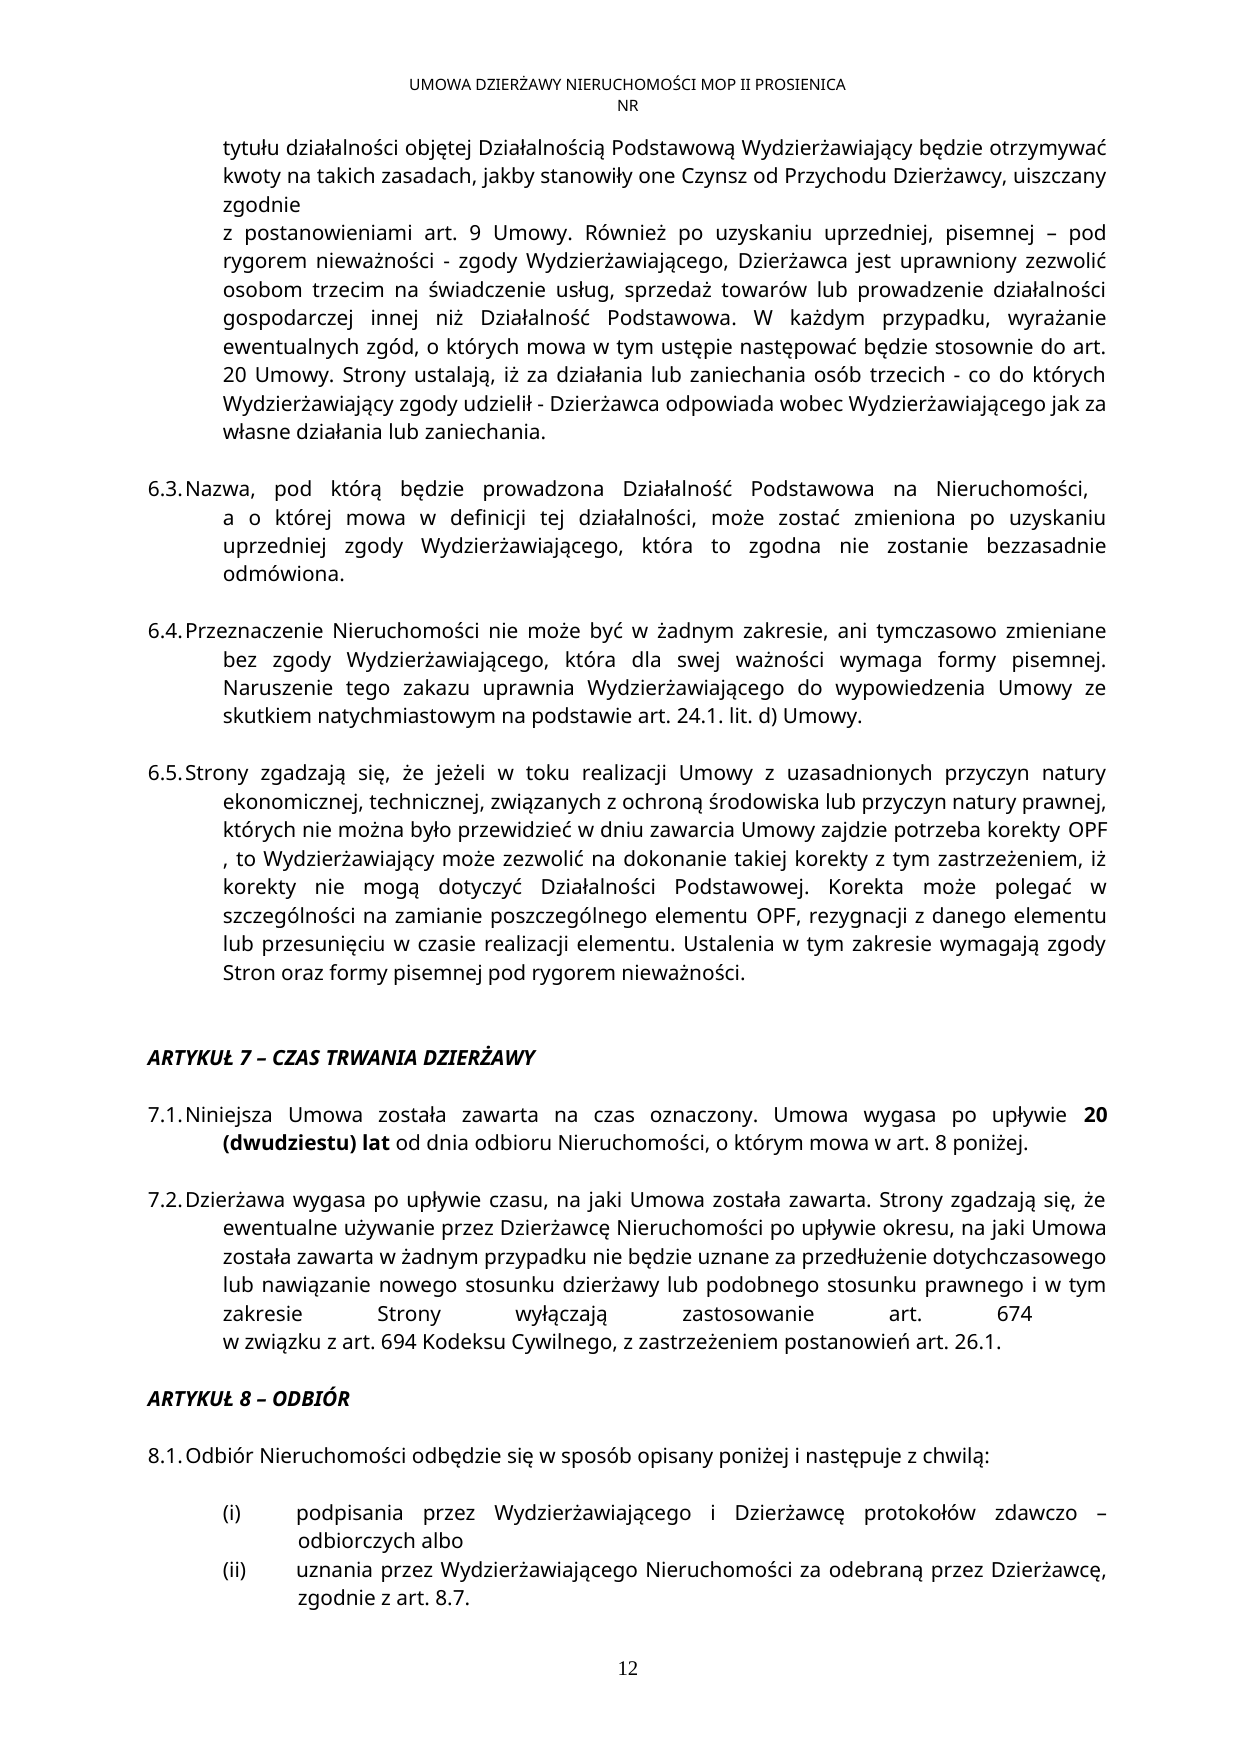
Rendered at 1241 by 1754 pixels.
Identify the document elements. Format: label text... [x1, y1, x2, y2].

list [148, 133, 1107, 446]
list Strony zgadzają się, że jeżeli w toku realizacji Umowy z uzasadnionych przyczyn natury ekonomicznej, technicznej, związanych z ochroną środowiska lub przyczyn natury prawnej, których nie można było przewidzieć w dniu zawarcia Umowy zajdzie potrzeba korekty OPF , to Wydzierżawiający może zezwolić na dokonanie takiej korekty z tym zastrzeżeniem, iż korekty nie mogą dotyczyć Działalności Podstawowej. Korekta może polegać w szczególności na zamianie poszczególnego elementu OPF, rezygnacji z danego elementu lub przesunięciu w czasie realizacji elementu. Ustalenia w tym zakresie wymagają zgody Stron oraz formy pisemnej pod rygorem nieważności. [148, 758, 1107, 986]
list uznania przez Wydzierżawiającego Nieruchomości za odebraną przez Dzierżawcę, zgodnie z art. 8.7. [223, 1555, 1107, 1612]
list Nazwa, pod którą będzie prowadzona Działalność Podstawowa na Nieruchomości, a o której mowa w definicji tej działalności, może zostać zmieniona po uzyskaniu uprzedniej zgody Wydzierżawiającego, która to zgodna nie zostanie bezzasadnie odmówiona. [148, 474, 1107, 588]
subtitle ARTYKUŁ 8 – ODBIÓR [148, 1384, 1107, 1413]
list Przeznaczenie Nieruchomości nie może być w żadnym zakresie, ani tymczasowo zmieniane bez zgody Wydzierżawiającego, która dla swej ważności wymaga formy pisemnej. Naruszenie tego zakazu uprawnia Wydzierżawiającego do wypowiedzenia Umowy ze skutkiem natychmiastowym na podstawie art. 24.1. lit. d) Umowy. [148, 616, 1107, 730]
subtitle ARTYKUŁ 7 – CZAS TRWANIA DZIERŻAWY [148, 1043, 1107, 1071]
list Dzierżawa wygasa po upływie czasu, na jaki Umowa została zawarta. Strony zgadzają się, że ewentualne używanie przez Dzierżawcę Nieruchomości po upływie okresu, na jaki Umowa została zawarta w żadnym przypadku nie będzie uznane za przedłużenie dotychczasowego lub nawiązanie nowego stosunku dzierżawy lub podobnego stosunku prawnego i w tym zakresie Strony wyłączają zastosowanie art. 674 w związku z art. 694 Kodeksu Cywilnego, z zastrzeżeniem postanowień art. 26.1. [148, 1185, 1107, 1356]
list Niniejsza Umowa została zawarta na czas oznaczony. Umowa wygasa po upływie 20 (dwudziestu) lat od dnia odbioru Nieruchomości, o którym mowa w art. 8 poniżej. [148, 1100, 1107, 1157]
list Odbiór Nieruchomości odbędzie się w sposób opisany poniżej i następuje z chwilą: [148, 1441, 1107, 1469]
list podpisania przez Wydzierżawiającego i Dzierżawcę protokołów zdawczo – odbiorczych albo [223, 1498, 1107, 1555]
